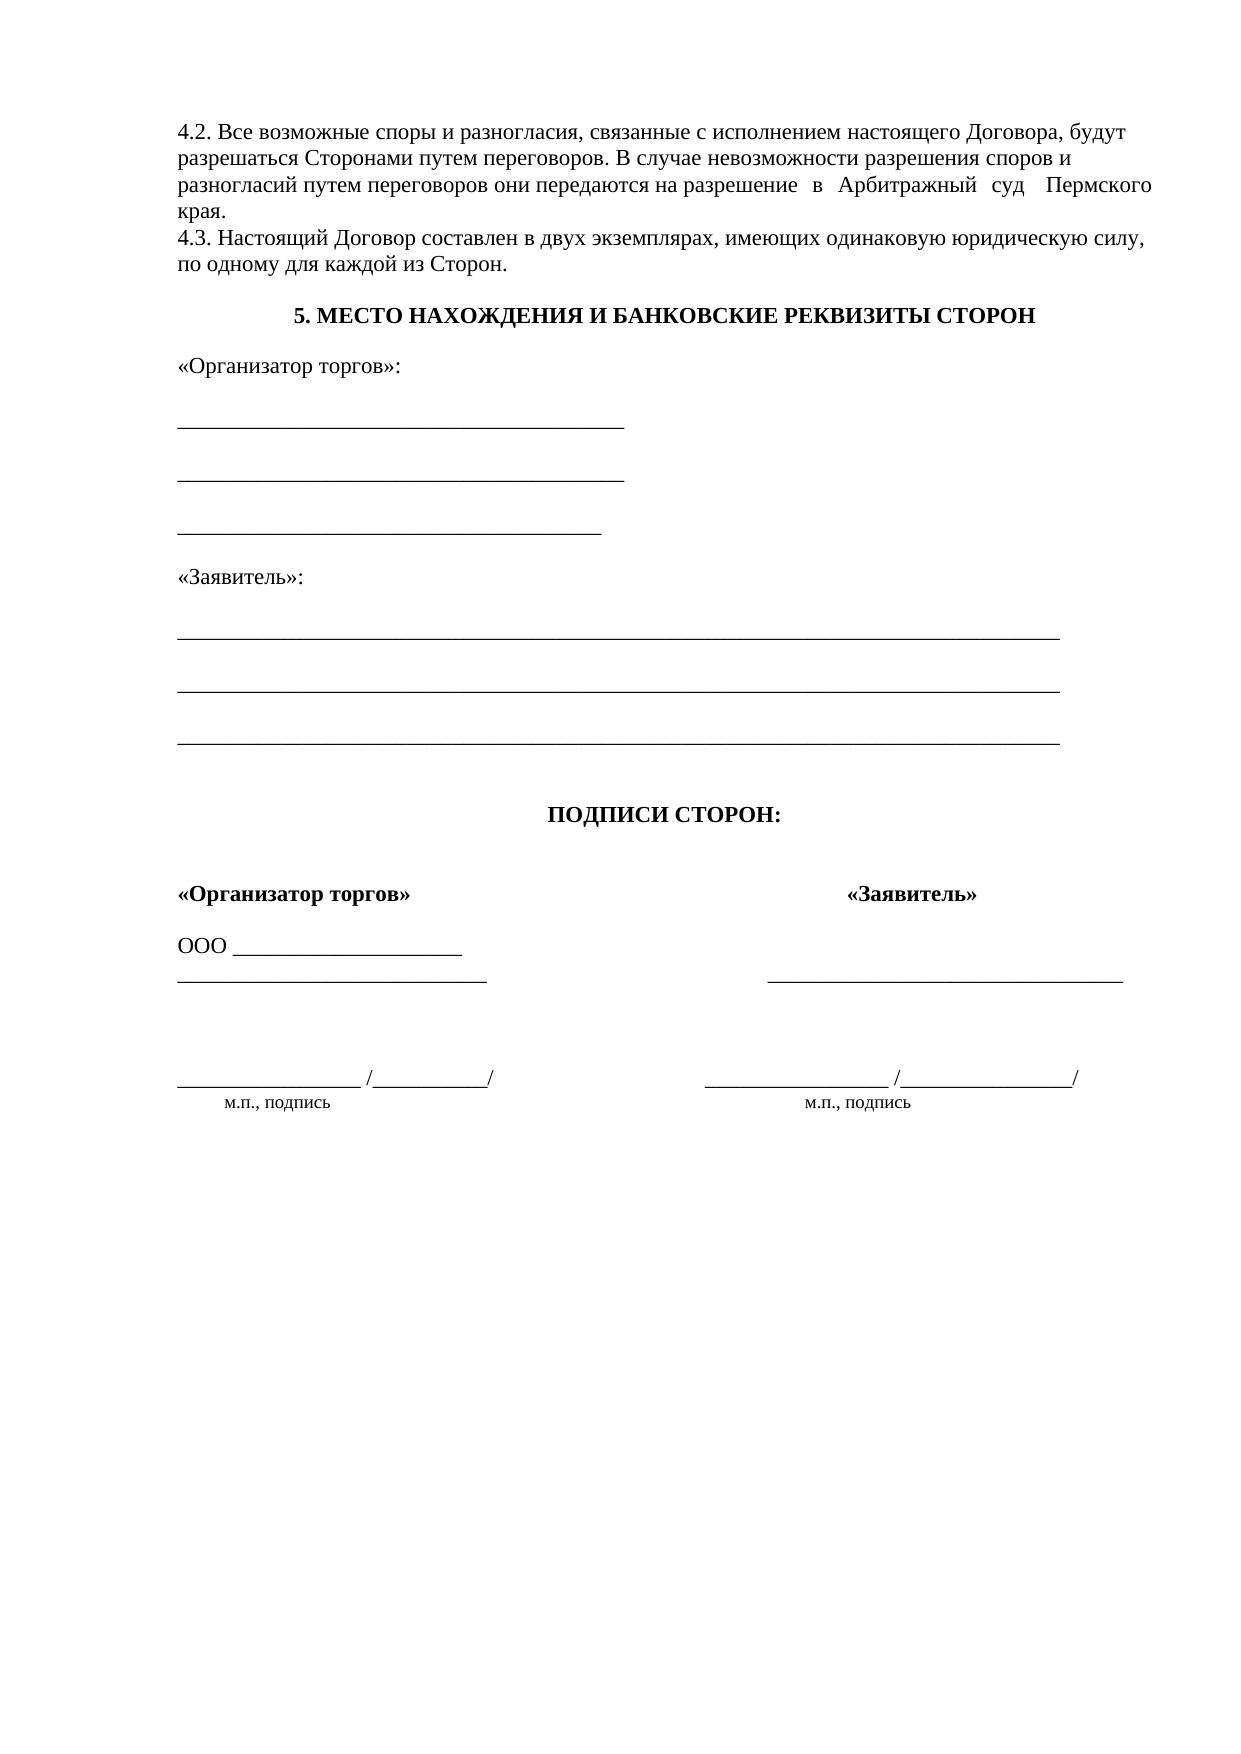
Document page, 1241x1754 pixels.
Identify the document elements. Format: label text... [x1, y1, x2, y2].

text _______________________________________ [177, 458, 1152, 484]
text ООО ____________________ [177, 932, 1152, 959]
text ________________ /__________/ ________________ /_______________/ [177, 1064, 1152, 1091]
text «Организатор торгов» «Заявитель» [177, 880, 1152, 906]
text _____________________________________________________________________________ [177, 616, 1152, 642]
text м.п., подпись м.п., подпись [177, 1091, 1152, 1112]
text по одному для каждой из Сторон. [177, 250, 1152, 276]
text ПОДПИСИ СТОРОН: [177, 801, 1152, 827]
text 5. МЕСТО НАХОЖДЕНИЯ И БАНКОВСКИЕ РЕКВИЗИТЫ СТОРОН [177, 303, 1152, 353]
text разногласий путем переговоров они передаются на разрешение в Арбитражный суд Пермского края. [177, 171, 1152, 223]
text 4.3. Настоящий Договор составлен в двух экземплярах, имеющих одинаковую юридическую силу, [177, 223, 1152, 250]
text ___________________________ _______________________________ [177, 959, 1152, 985]
text _______________________________________ [177, 405, 1152, 432]
text 4.2. Все возможные споры и разногласия, связанные с исполнением настоящего Договора, будут [177, 118, 1152, 144]
text «Заявитель»: [177, 563, 1152, 590]
text _____________________________________________________________________________ [177, 722, 1152, 748]
text _____________________________________ [177, 511, 1152, 537]
text разрешаться Сторонами путем переговоров. В случае невозможности разрешения споров и [177, 144, 1152, 171]
text «Организатор торгов»: [177, 353, 1152, 379]
text _____________________________________________________________________________ [177, 669, 1152, 695]
